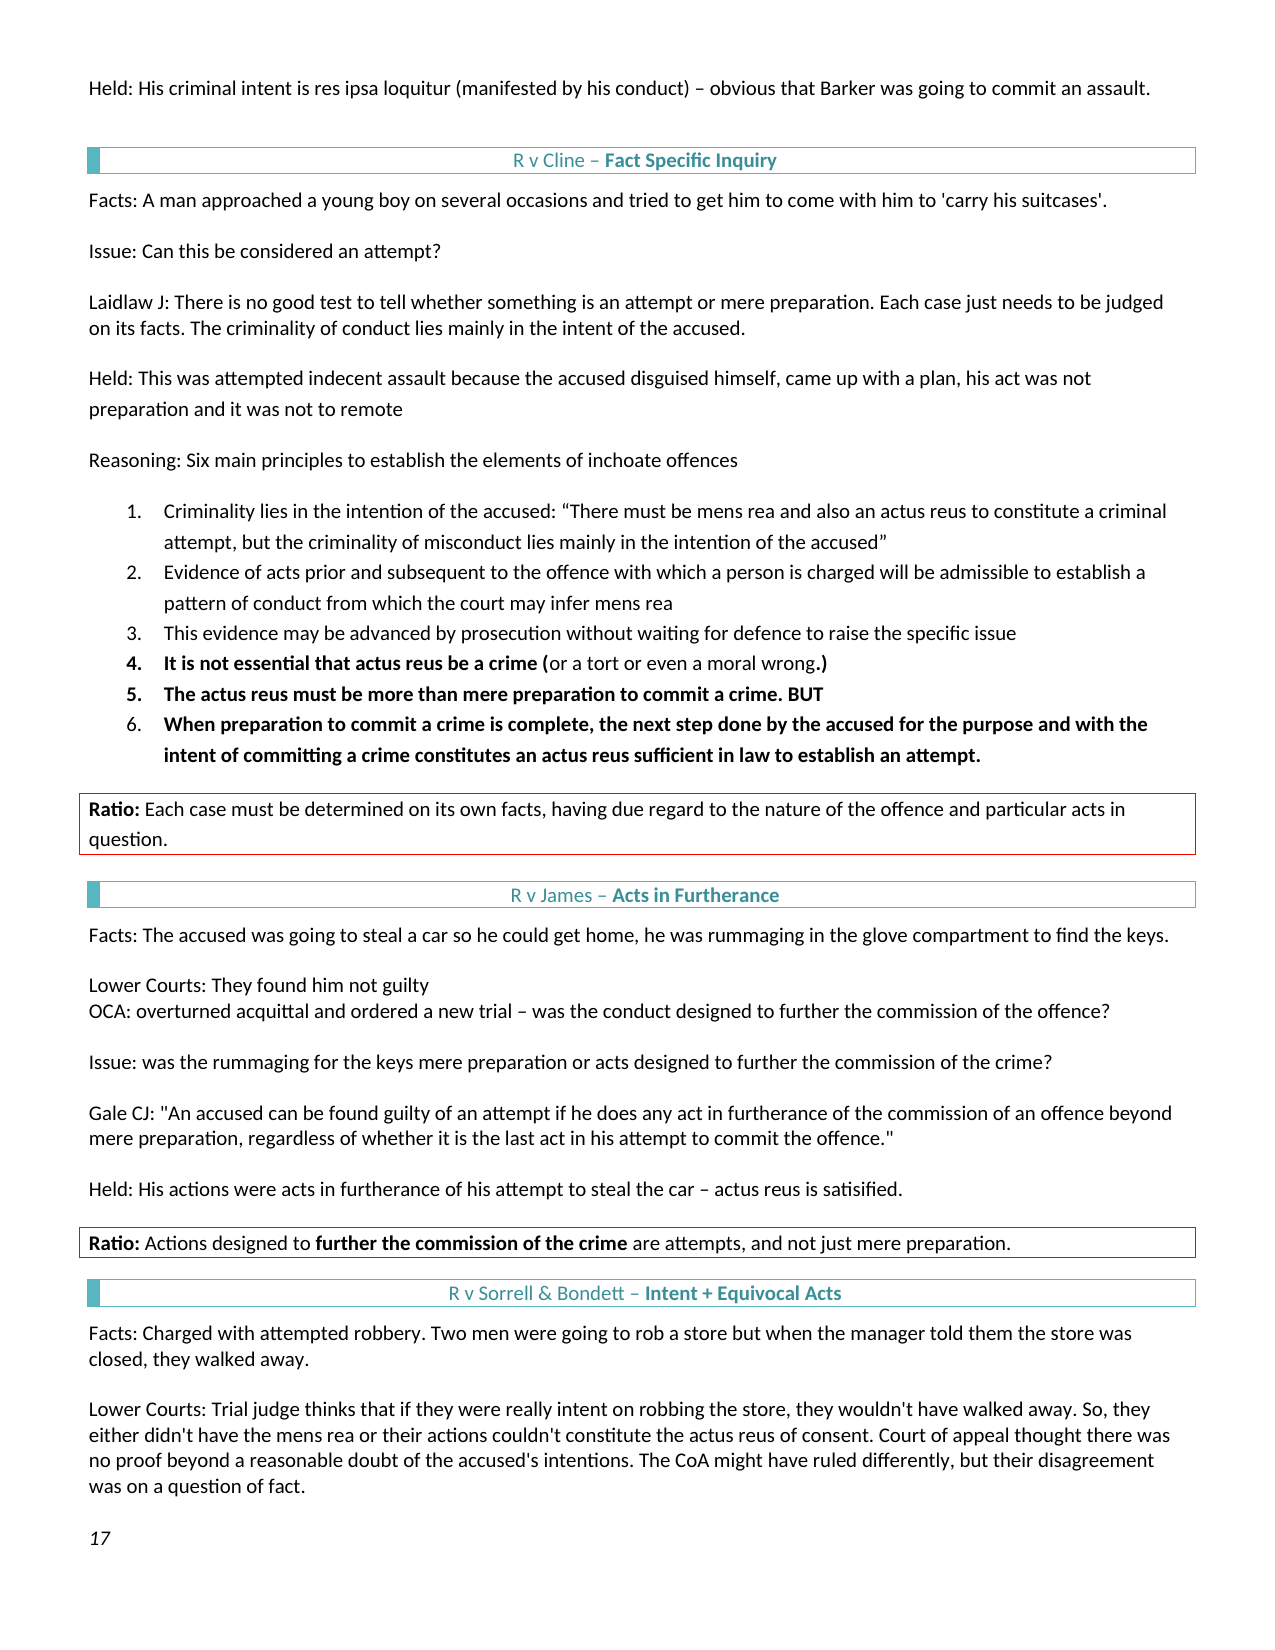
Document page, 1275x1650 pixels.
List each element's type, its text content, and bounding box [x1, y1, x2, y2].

subtitle R v Cline – Fact Specific Inquiry [100, 148, 1195, 173]
text Ratio: Actions designed to further the commission of the crime are attempts, and not just mere preparation. [80, 1228, 1195, 1257]
text Ratio: Each case must be determined on its own facts, having due regard to the nature of the offence and particular acts in question. [80, 794, 1195, 854]
list Evidence of acts prior and subsequent to the offence with which a person is charged will be admissible to establish a pattern of conduct from which the court may infer mens rea [126, 559, 1186, 615]
text Lower Courts: Trial judge thinks that if they were really intent on robbing the store, they wouldn't have walked away. So, they either didn't have the mens rea or their actions couldn't constitute the actus reus of consent. Court of appeal thought there was no proof beyond a reasonable doubt of the accused's intentions. The CoA might have ruled differently, but their disagreement was on a question of fact. [89, 1397, 1186, 1498]
text Issue: Can this be considered an attempt? [89, 238, 1186, 264]
text Held: His actions were acts in furtherance of his attempt to steal the car – actus reus is satisified. [89, 1176, 1186, 1201]
text Laidlaw J: There is no good test to tell whether something is an attempt or mere preparation. Each case just needs to be judged on its facts. The criminality of conduct lies mainly in the intent of the accused. [89, 289, 1186, 340]
text Gale CJ: "An accused can be found guilty of an attempt if he does any act in furtherance of the commission of an offence beyond mere preparation, regardless of whether it is the last act in his attempt to commit the offence." [89, 1100, 1186, 1151]
text Facts: The accused was going to steal a car so he could get home, he was rummaging in the glove compartment to find the keys. [89, 922, 1186, 947]
text OCA: overturned acquittal and ordered a new trial – was the conduct designed to further the commission of the offence? [89, 998, 1186, 1023]
list The actus reus must be more than mere preparation to commit a crime. BUT [126, 681, 1186, 706]
subtitle R v Sorrell & Bondett – Intent + Equivocal Acts [100, 1280, 1195, 1306]
list When preparation to commit a crime is complete, the next step done by the accused for the purpose and with the intent of committing a crime constitutes an actus reus sufficient in law to establish an attempt. [126, 711, 1186, 767]
text Facts: Charged with attempted robbery. Two men were going to rob a store but when the manager told them the store was closed, they walked away. [89, 1320, 1186, 1371]
list Criminality lies in the intention of the accused: “There must be mens rea and also an actus reus to constitute a criminal attempt, but the criminality of misconduct lies mainly in the intention of the accused” [126, 498, 1186, 554]
text Held: This was attempted indecent assault because the accused disguised himself, came up with a plan, his act was not preparation and it was not to remote [89, 366, 1186, 421]
list This evidence may be advanced by prosecution without waiting for defence to raise the specific issue [126, 620, 1186, 646]
subtitle R v James – Acts in Furtherance [100, 882, 1195, 907]
list It is not essential that actus reus be a crime (or a tort or even a moral wrong.) [126, 651, 1186, 676]
text Lower Courts: They found him not guilty [89, 973, 1186, 998]
text Facts: A man approached a young boy on several occasions and tried to get him to come with him to 'carry his suitcases'. [89, 188, 1186, 213]
text Reasoning: Six main principles to establish the elements of inchoate offences [89, 447, 1186, 473]
text Issue: was the rummaging for the keys mere preparation or acts designed to further the commission of the crime? [89, 1049, 1186, 1074]
text Held: His criminal intent is res ipsa loquitur (manifested by his conduct) – obvious that Barker was going to commit an assault. [89, 75, 1186, 100]
